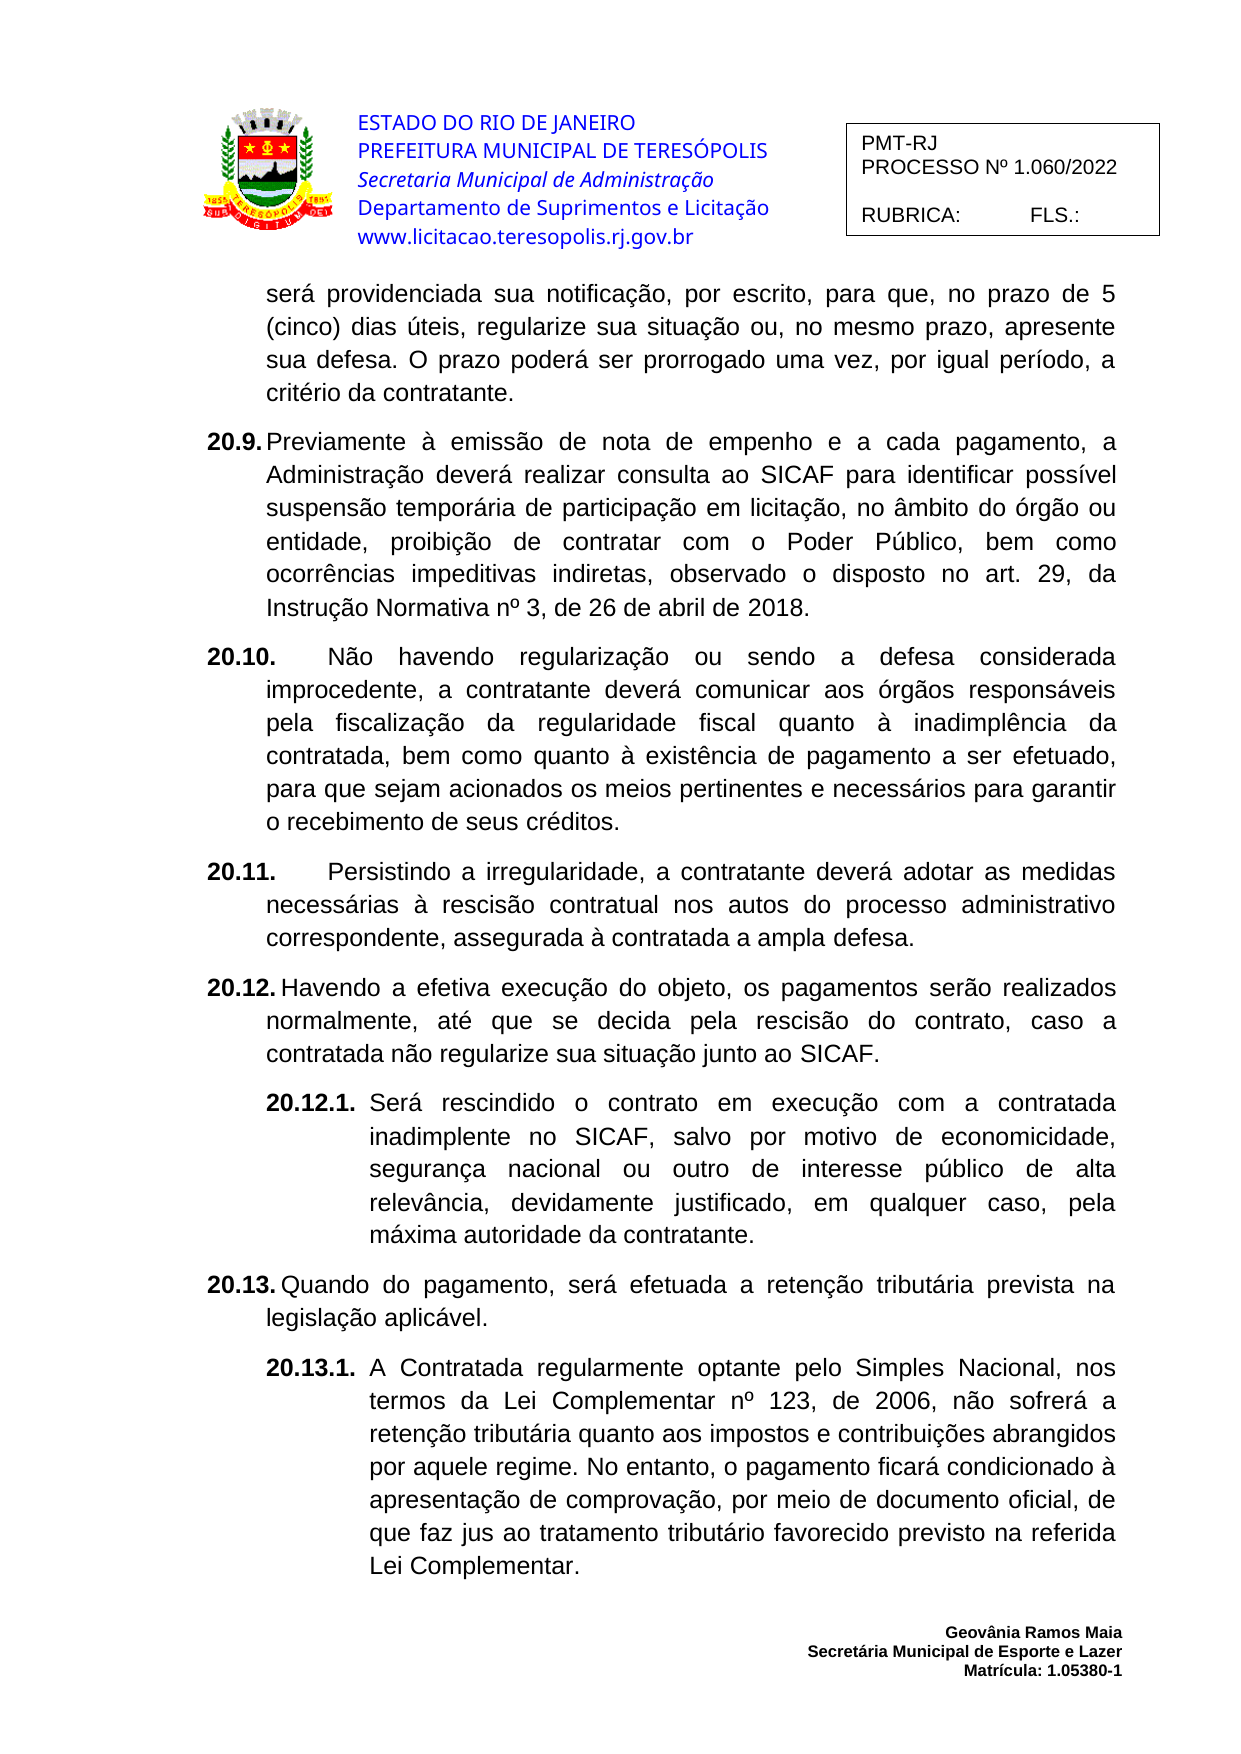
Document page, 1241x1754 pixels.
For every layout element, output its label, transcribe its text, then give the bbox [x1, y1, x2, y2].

list Havendo a efetiva execução do objeto, os pagamentos serão realizados normalmente, até que se decida pela rescisão do contrato, caso a contratada não regularize sua situação junto ao SICAF. [207, 973, 1117, 1067]
list Não havendo regularização ou sendo a defesa considerada improcedente, a contratante deverá comunicar aos órgãos responsáveis pela fiscalização da regularidade fiscal quanto à inadimplência da contratada, bem como quanto à existência de pagamento a ser efetuado, para que sejam acionados os meios pertinentes e necessários para garantir o recebimento de seus créditos. [207, 642, 1117, 836]
list Persistindo a irregularidade, a contratante deverá adotar as medidas necessárias à rescisão contratual nos autos do processo administrativo correspondente, assegurada à contratada a ampla defesa. [207, 857, 1117, 952]
list Será rescindido o contrato em execução com a contratada inadimplente no SICAF, salvo por motivo de economicidade, segurança nacional ou outro de interesse público de alta relevância, devidamente justificado, em qualquer caso, pela máxima autoridade da contratante. [266, 1088, 1117, 1249]
list Quando do pagamento, será efetuada a retenção tributária prevista na legislação aplicável. [207, 1270, 1117, 1332]
list Previamente à emissão de nota de empenho e a cada pagamento, a Administração deverá realizar consulta ao SICAF para identificar possível suspensão temporária de participação em licitação, no âmbito do órgão ou entidade, proibição de contratar com o Poder Público, bem como ocorrências impeditivas indiretas, observado o disposto no art. 29, da Instrução Normativa nº 3, de 26 de abril de 2018. [207, 427, 1117, 621]
list A Contratada regularmente optante pelo Simples Nacional, nos termos da Lei Complementar nº 123, de 2006, não sofrerá a retenção tributária quanto aos impostos e contribuições abrangidos por aquele regime. No entanto, o pagamento ficará condicionado à apresentação de comprovação, por meio de documento oficial, de que faz jus ao tratamento tributário favorecido previsto na referida Lei Complementar. [266, 1353, 1117, 1580]
picture [203, 108, 333, 230]
